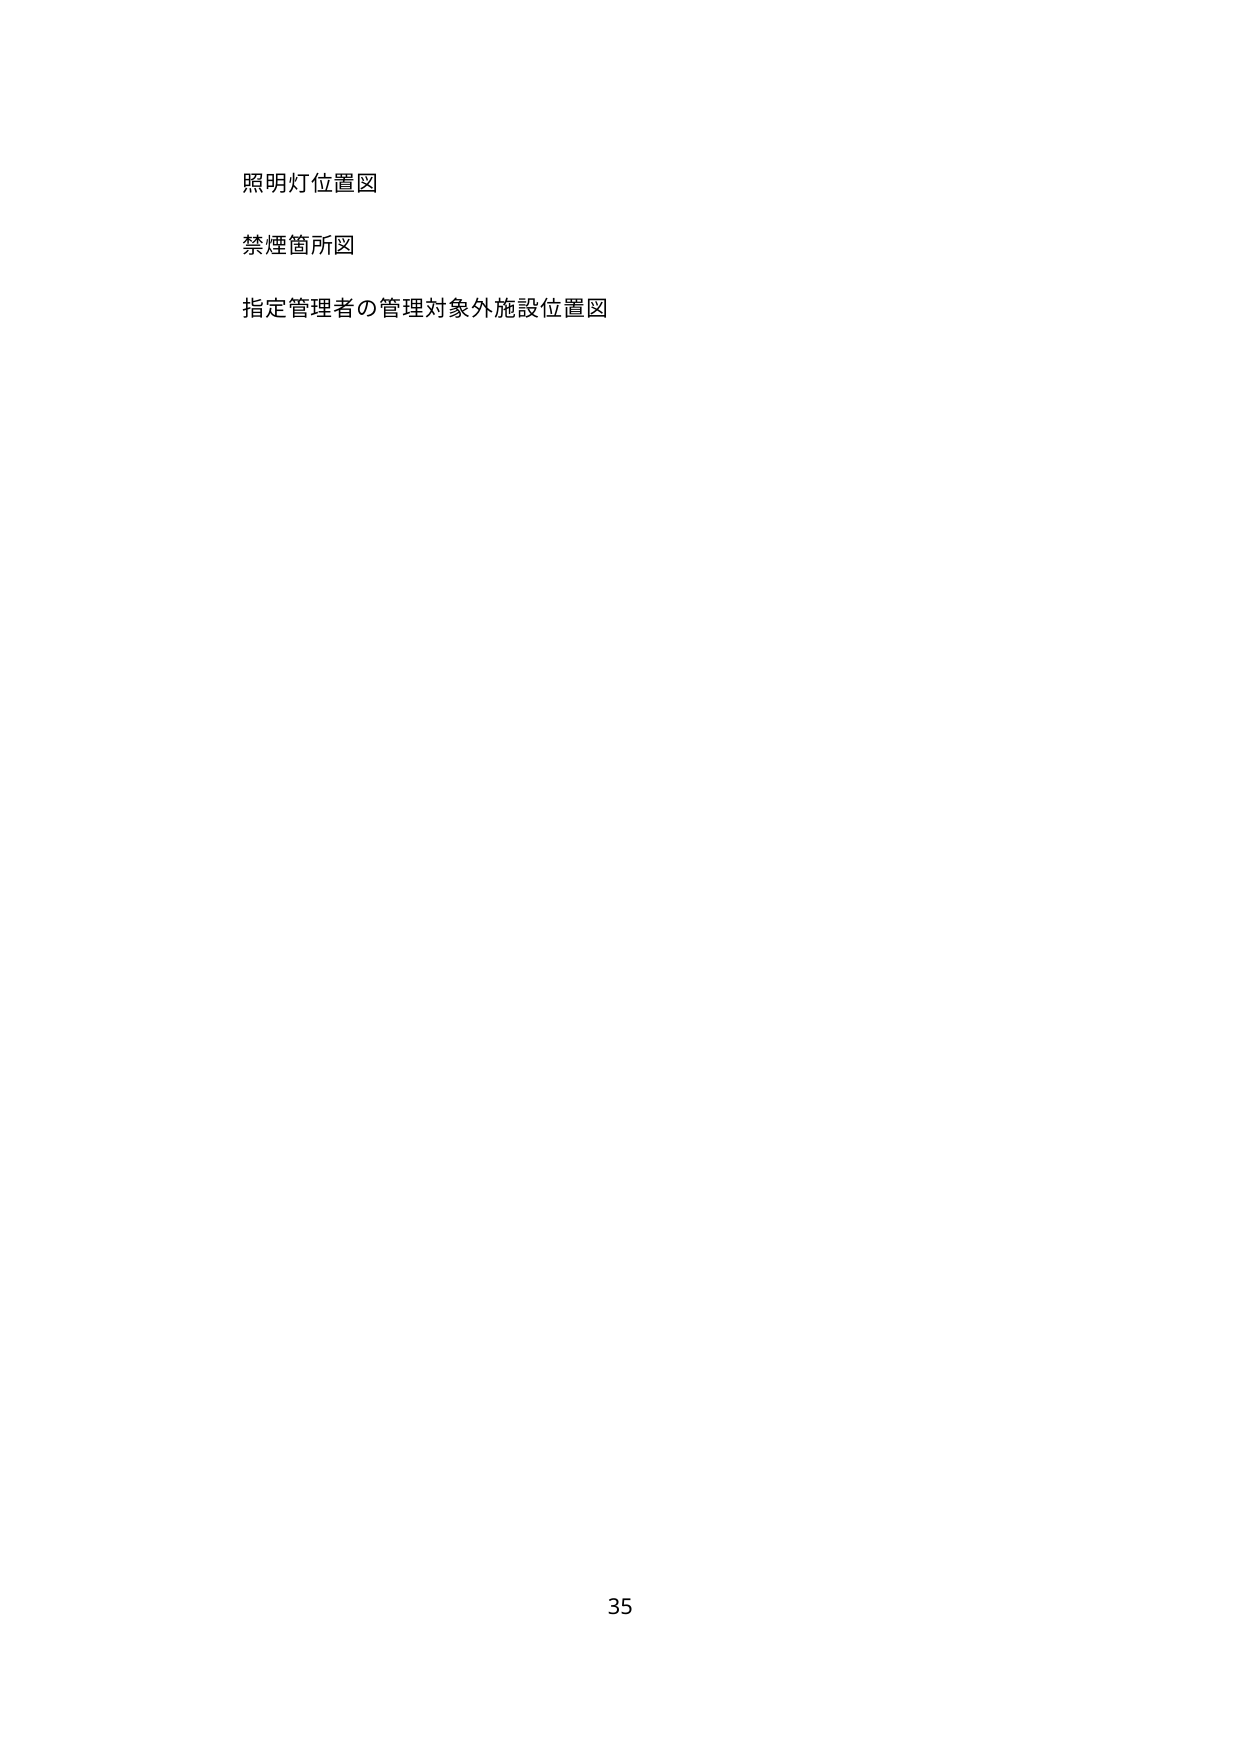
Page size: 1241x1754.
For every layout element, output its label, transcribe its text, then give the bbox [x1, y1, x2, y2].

text 指定管理者の管理対象外施設位置図 [150, 276, 1090, 338]
text 禁煙箇所図 [150, 213, 1090, 276]
text 照明灯位置図 [150, 151, 1090, 213]
